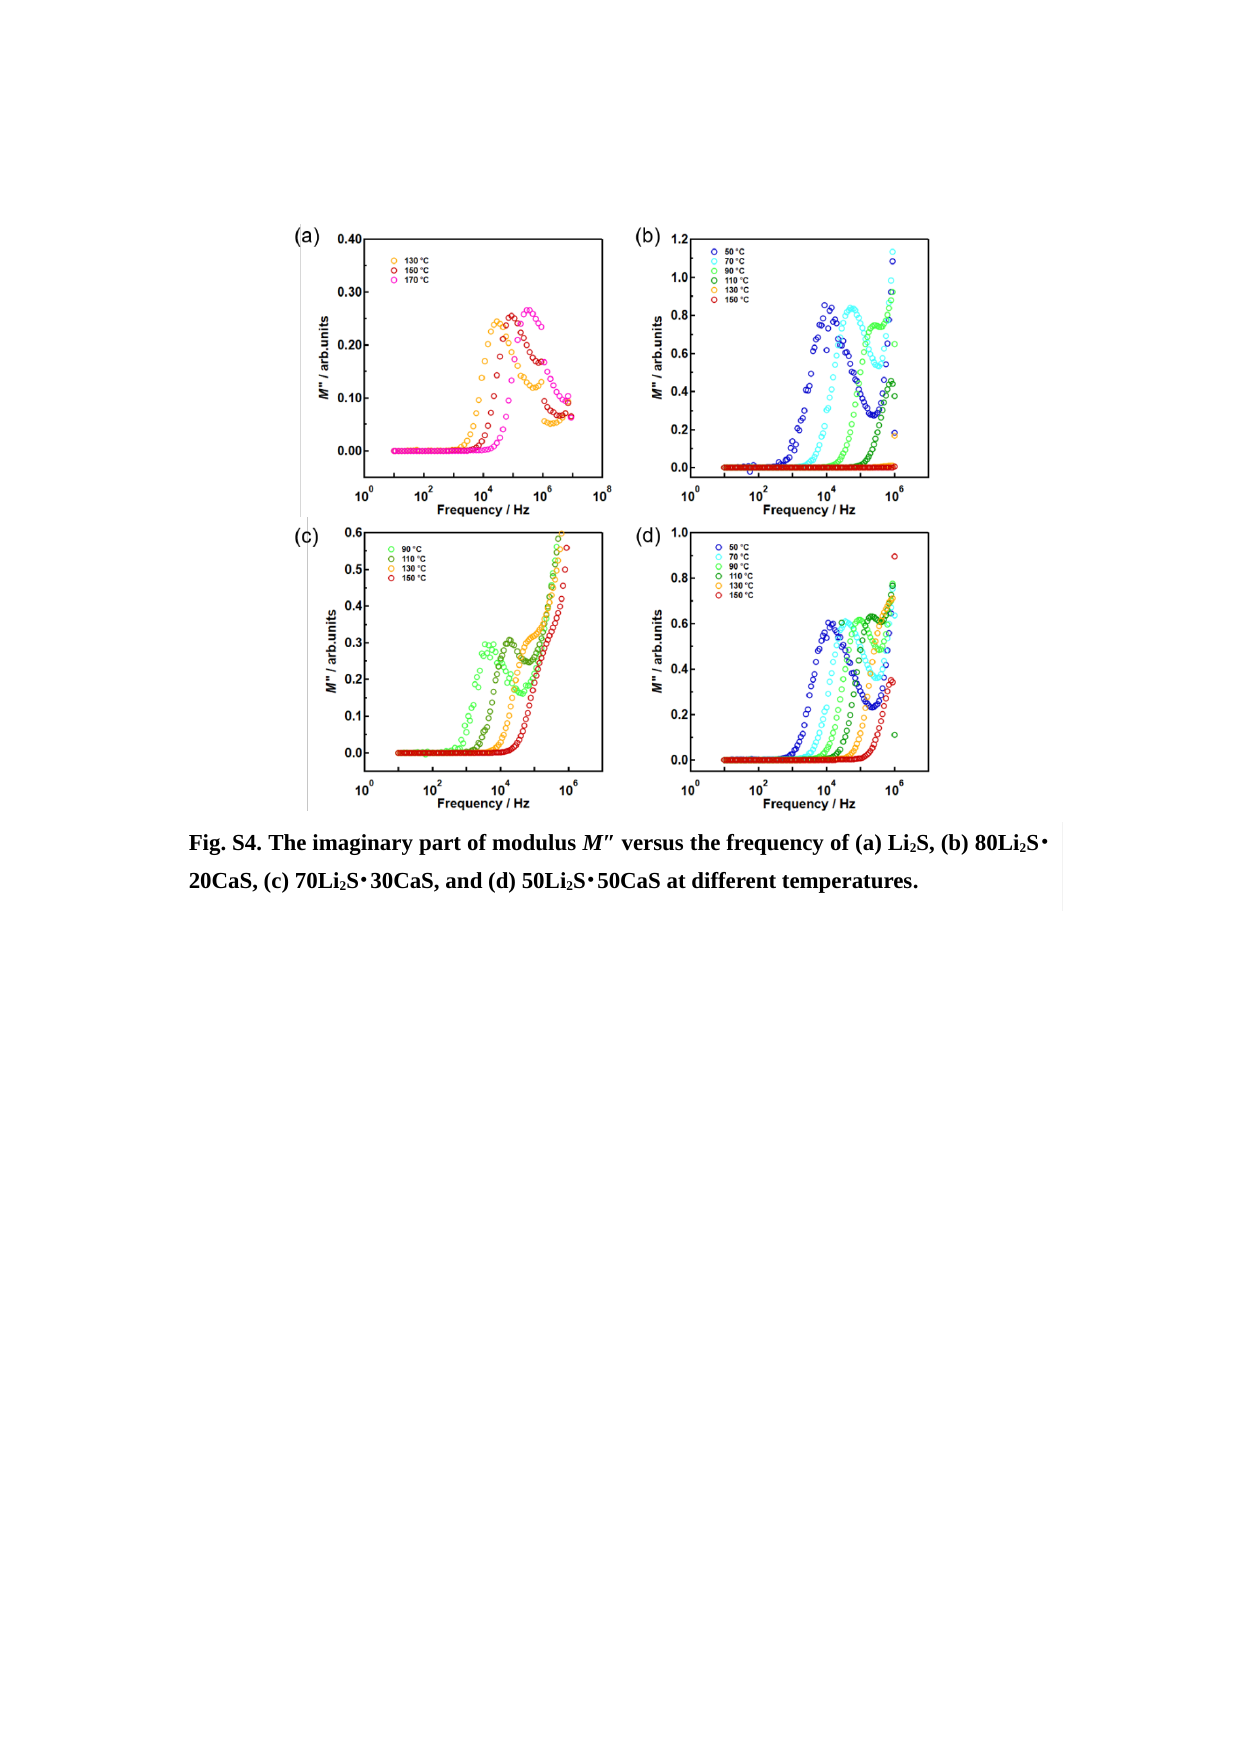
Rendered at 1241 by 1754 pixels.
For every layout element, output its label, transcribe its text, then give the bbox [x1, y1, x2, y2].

picture [281, 216, 959, 811]
table_header [177, 217, 1063, 822]
table_cell Fig. S4. The imaginary part of modulus M″ versus the frequency of (a) Li2S, (b) 80Li2S･20CaS, (c) 70Li2S･30CaS, and (d) 50Li2S･50CaS at different temperatures. [177, 822, 1062, 911]
